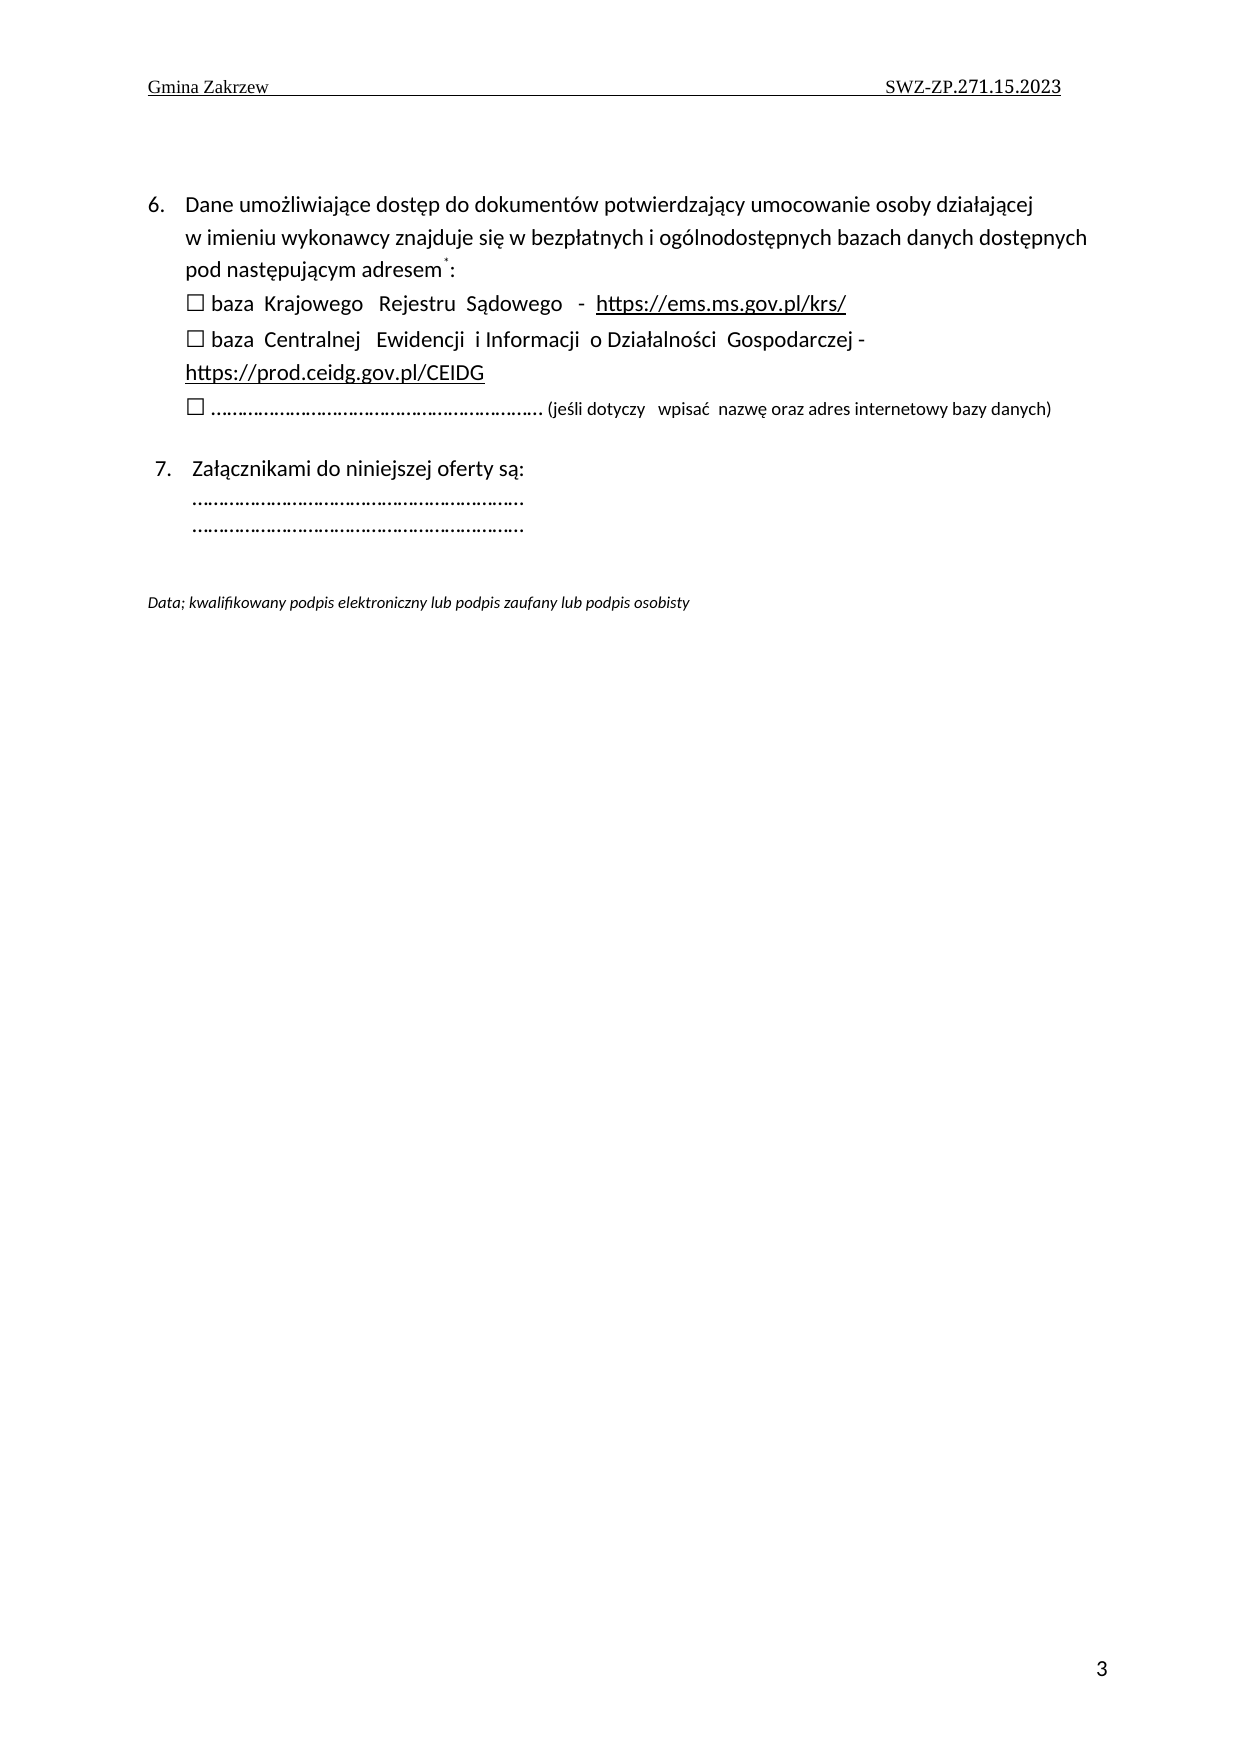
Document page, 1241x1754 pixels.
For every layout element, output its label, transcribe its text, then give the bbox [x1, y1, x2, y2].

list Dane umożliwiające dostęp do dokumentów potwierdzający umocowanie osoby działającej w imieniu wykonawcy znajduje się w bezpłatnych i ogólnodostępnych bazach danych dostępnych pod następującym adresem*: [148, 191, 1107, 283]
text Data; kwalifikowany podpis elektroniczny lub podpis zaufany lub podpis osobisty [148, 592, 1107, 612]
text ……………………………………………………… [148, 511, 1107, 539]
text baza Centralnej Ewidencji i Informacji o Działalności Gospodarczej - https://prod.ceidg.gov.pl/CEIDG [185, 323, 1107, 386]
list ……………………………………………………… [192, 483, 1107, 511]
list ……………………………………………………… (jeśli dotyczy wpisać nazwę oraz adres internetowy bazy danych) [185, 391, 1107, 422]
list baza Krajowego Rejestru Sądowego - https://ems.ms.gov.pl/krs/ [185, 287, 1107, 318]
list Załącznikami do niniejszej oferty są: [154, 454, 1107, 483]
